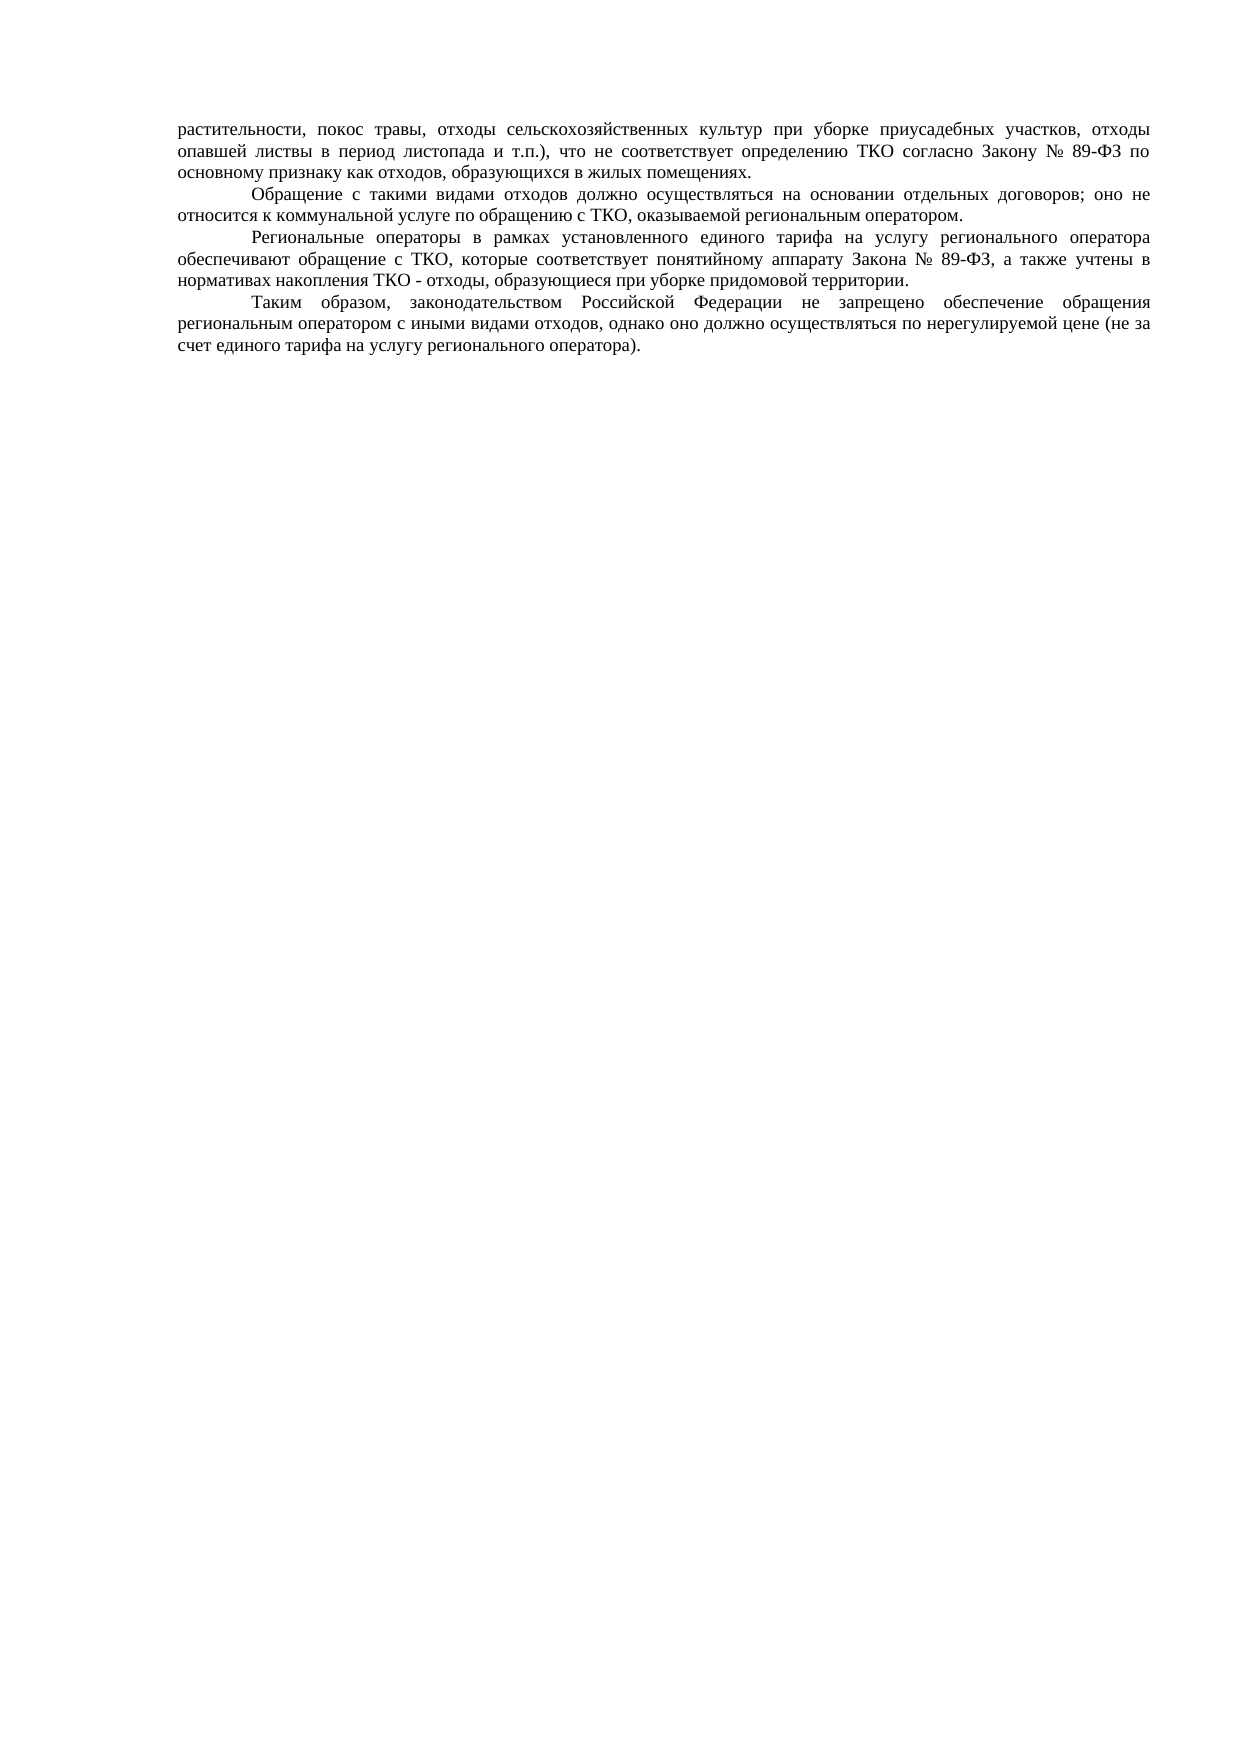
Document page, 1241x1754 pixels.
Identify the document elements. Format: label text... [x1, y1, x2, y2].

text Таким образом, законодательством Российской Федерации не запрещено обеспечение обращения региональным оператором с иными видами отходов, однако оно должно осуществляться по нерегулируемой цене (не за счет единого тарифа на услугу регионального оператора). [177, 291, 1152, 355]
text Обращение с такими видами отходов должно осуществляться на основании отдельных договоров; оно не относится к коммунальной услуге по обращению с ТКО, оказываемой региональным оператором. [177, 183, 1152, 226]
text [177, 118, 1152, 183]
text Региональные операторы в рамках установленного единого тарифа на услугу регионального оператора обеспечивают обращение с ТКО, которые соответствует понятийному аппарату Закона № 89-ФЗ, а также учтены в нормативах накопления ТКО - отходы, образующиеся при уборке придомовой территории. [177, 226, 1152, 291]
